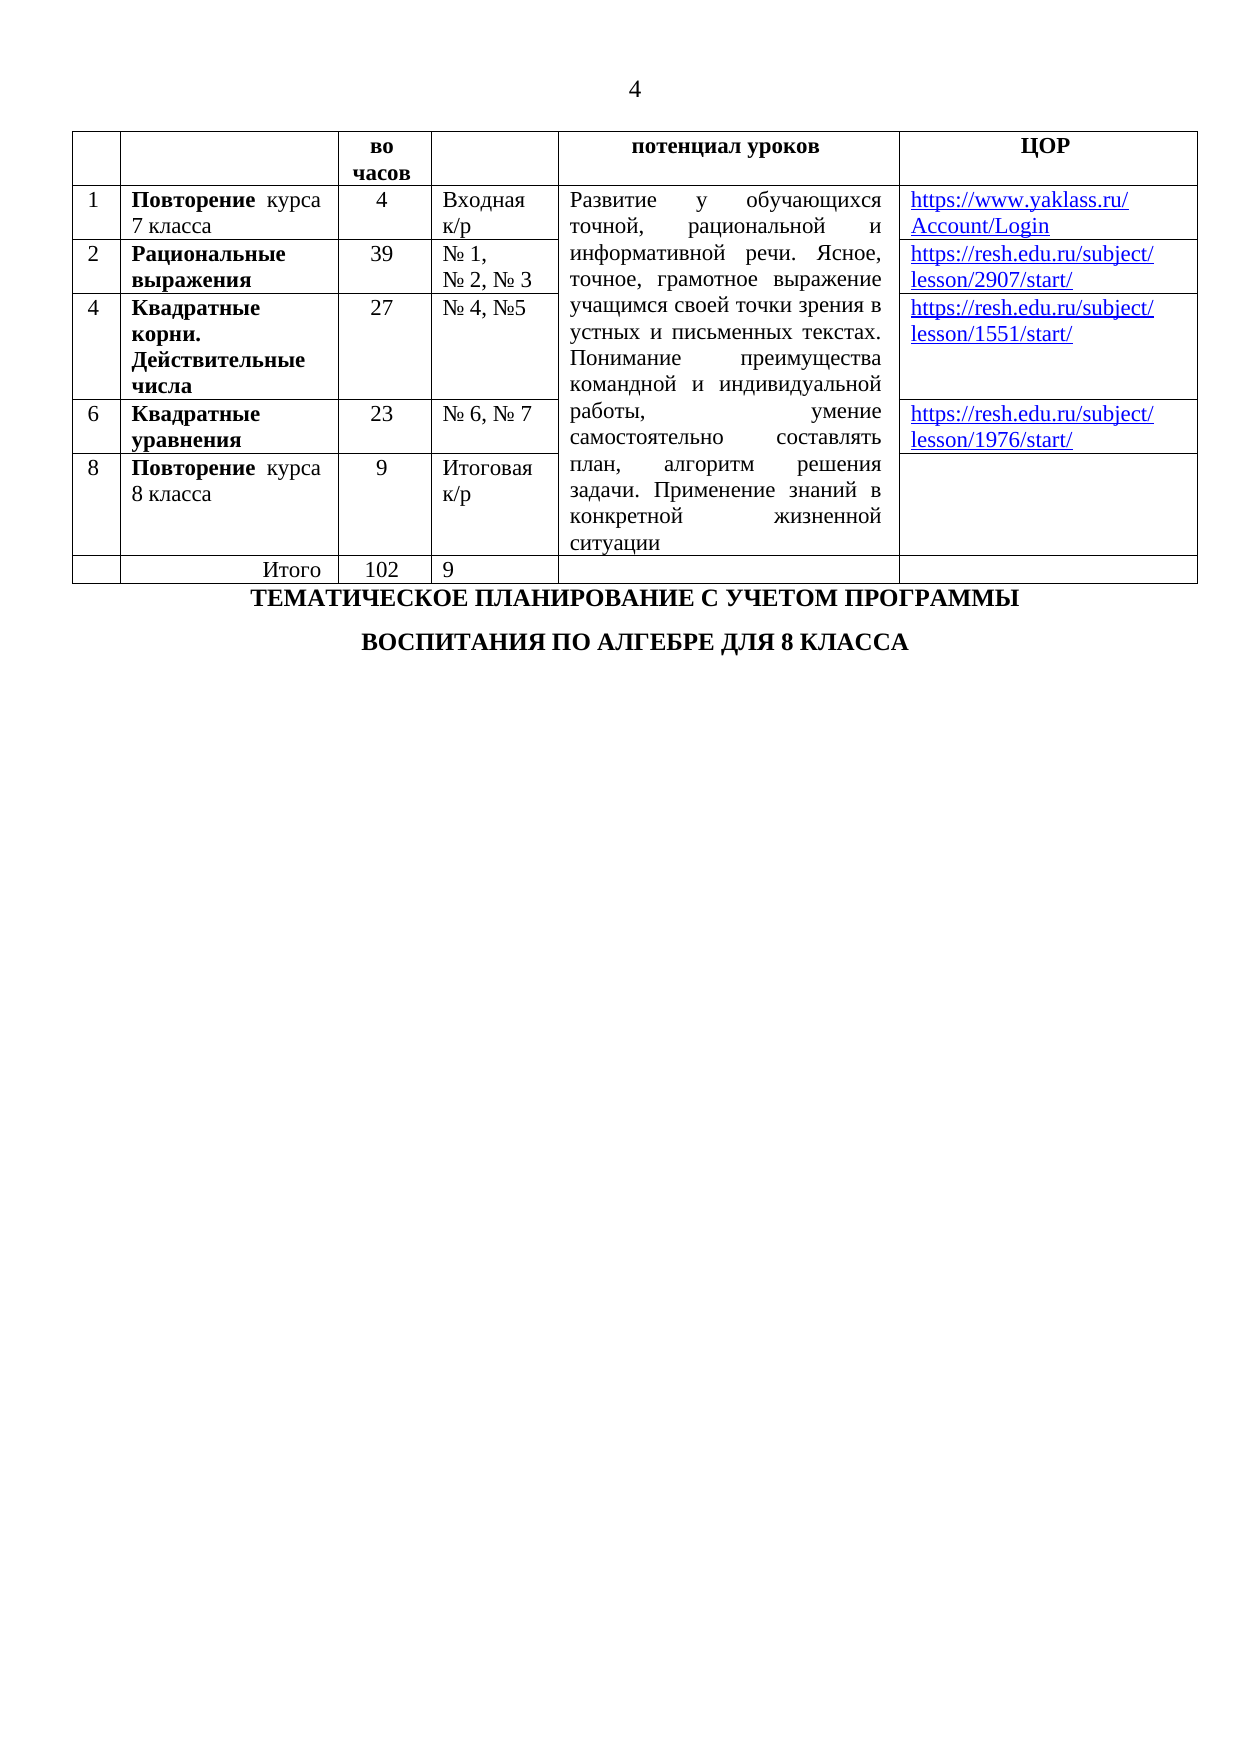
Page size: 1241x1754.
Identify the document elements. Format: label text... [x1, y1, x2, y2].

table_cell № 4, №5 [432, 294, 558, 399]
table_cell Повторение курса 8 класса [121, 454, 338, 555]
table_cell 39 [339, 240, 431, 292]
table_cell 27 [339, 294, 431, 399]
table_cell 102 [339, 556, 431, 582]
table_cell [900, 454, 1197, 555]
table_cell 9 [432, 556, 558, 582]
table_header Тема [121, 132, 338, 185]
table_cell 9 [339, 454, 431, 555]
table_header ЦОР [900, 132, 1197, 185]
table_cell https://www.yaklass.ru/Account/Login [900, 186, 1197, 239]
table_cell 1 [73, 186, 120, 239]
table_cell Развитие у обучающихся точной, рациональной и информативной речи. Ясное, точное, грамотное выражение учащимся своей точки зрения в устных и письменных текстах. Понимание преимущества командной и индивидуальной работы, умение самостоятельно составлять план, алгоритм решения задачи. Применение знаний в конкретной жизненной ситуации [559, 186, 899, 555]
table_cell № 1, № 2, № 3 [432, 240, 558, 292]
table_cell 6 [73, 400, 120, 453]
table_cell 2 [73, 240, 120, 292]
table_header Кол-во часов [339, 132, 431, 185]
table_cell https://resh.edu.ru/subject/lesson/1976/start/ [900, 400, 1197, 453]
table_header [559, 132, 899, 185]
table_header № [73, 132, 120, 185]
table_cell https://resh.edu.ru/subject/lesson/2907/start/ [900, 240, 1197, 292]
table_cell Входная к/р [432, 186, 558, 239]
table_cell [73, 556, 120, 582]
table_cell 4 [73, 294, 120, 399]
table_cell Квадратные уравнения [121, 400, 338, 453]
table_cell 8 [73, 454, 120, 555]
table_cell https://resh.edu.ru/subject/lesson/1551/start/ [900, 294, 1197, 399]
table_cell Итоговая к/р [432, 454, 558, 555]
table_cell № 6, № 7 [432, 400, 558, 453]
table_cell [900, 556, 1197, 582]
table_cell Итого [121, 556, 338, 582]
table_header К/р [432, 132, 558, 185]
table_cell 4 [339, 186, 431, 239]
table_cell [559, 556, 899, 582]
text ТЕМАТИЧЕСКОЕ ПЛАНИРОВАНИЕ С УЧЕТОМ ПРОГРАММЫ ВОСПИТАНИЯ ПО АЛГЕБРЕ ДЛЯ 8 КЛАССА [162, 584, 1107, 655]
table_cell Повторение курса 7 класса [121, 186, 338, 239]
table_cell Квадратные корни. Действительные числа [121, 294, 338, 399]
table_cell Рациональные выражения [121, 240, 338, 292]
table_cell 23 [339, 400, 431, 453]
